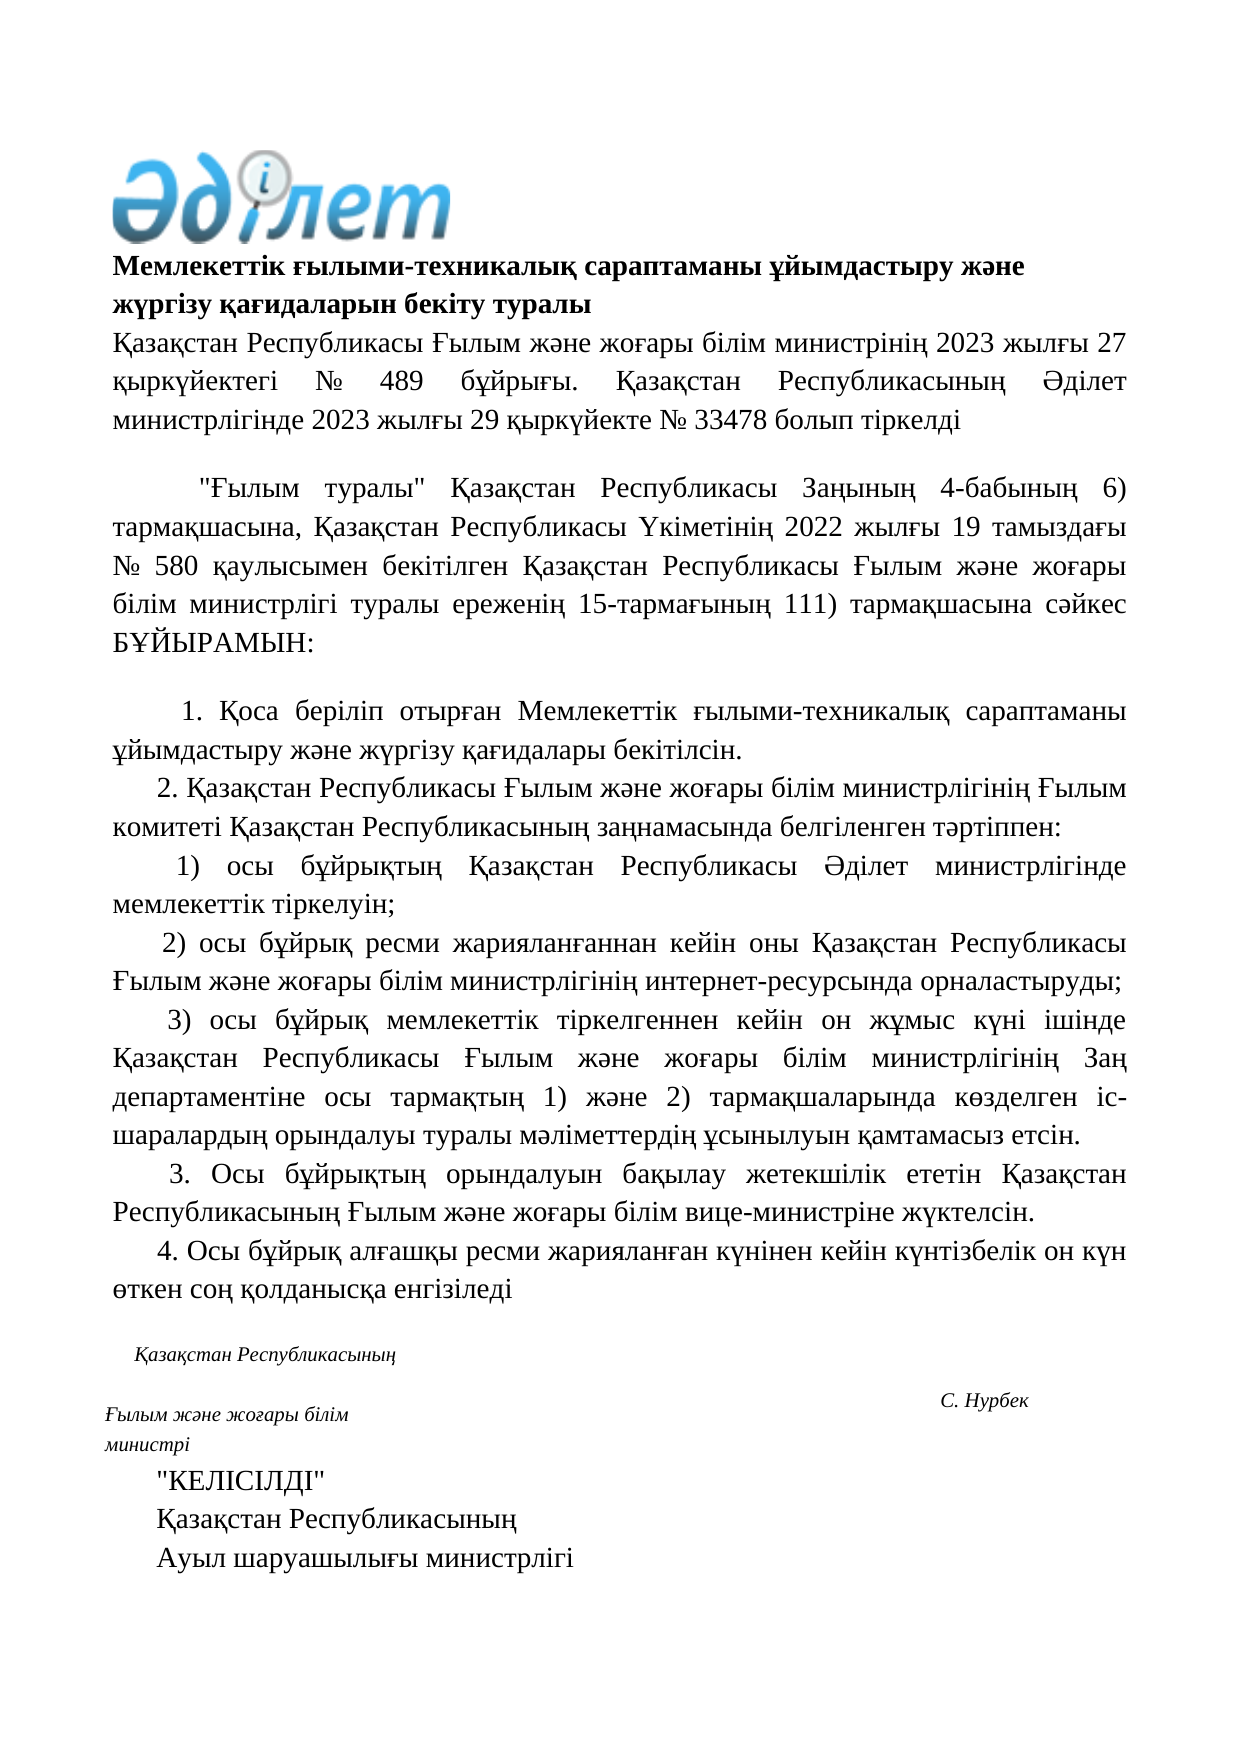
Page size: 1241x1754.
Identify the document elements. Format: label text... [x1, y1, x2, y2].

text Қазақстан Республикасының [112, 1502, 1128, 1535]
table_header Қазақстан Республикасының Ғылым және жоғары білім министрі [101, 1340, 939, 1463]
text 3) осы бұйрық мемлекеттік тіркелгеннен кейін он жұмыс күні ішінде Қазақстан Республикасы Ғылым және жоғары білім министрлігінің Заң департаментіне осы тармақтың 1) және 2) тармақшаларында көзделген іс-шаралардың орындалуы туралы мәліметтердің ұсынылуын қамтамасыз етсін. [112, 1002, 1128, 1151]
text 2. Қазақстан Республикасы Ғылым және жоғары білім министрлігінің Ғылым комитеті Қазақстан Республикасының заңнамасында белгіленген тәртіппен: [112, 771, 1128, 843]
text 2) осы бұйрық ресми жарияланғаннан кейін оны Қазақстан Республикасы Ғылым және жоғары білім министрлігінің интернет-ресурсында орналастыруды; [112, 925, 1128, 997]
text 4. Осы бұйрық алғашқы ресми жарияланған күнінен кейін күнтізбелік он күн өткен соң қолданысқа енгізіледі [112, 1233, 1128, 1305]
table_header С. Нурбек [939, 1340, 1240, 1463]
text 3. Осы бұйрықтың орындалуын бақылау жетекшілік ететін Қазақстан Республикасының Ғылым және жоғары білім вице-министріне жүктелсін. [112, 1156, 1128, 1228]
text 1) осы бұйрықтың Қазақстан Республикасы Әділет министрлігінде мемлекеттік тіркелуін; [112, 848, 1128, 920]
text 1. Қоса беріліп отырған Мемлекеттік ғылыми-техникалық сараптаманы ұйымдастыру және жүргізу қағидалары бекітілсін. [112, 693, 1128, 766]
text "Ғылым туралы" Қазақстан Республикасы Заңының 4-бабының 6) тармақшасына, Қазақстан Республикасы Үкіметінің 2022 жылғы 19 тамыздағы № 580 қаулысымен бекітілген Қазақстан Республикасы Ғылым және жоғары білім министрлігі туралы ереженің 15-тармағының 111) тармақшасына сәйкес БҰЙЫРАМЫН: [112, 471, 1128, 658]
text Ауыл шаруашылығы министрлігі [112, 1540, 1128, 1574]
text Мемлекеттік ғылыми-техникалық сараптаманы ұйымдастыру және жүргізу қағидаларын бекіту туралы [112, 248, 1128, 320]
text Қазақстан Республикасы Ғылым және жоғары білім министрінің 2023 жылғы 27 қыркүйектегі № 489 бұйрығы. Қазақстан Республикасының Әділет министрлігінде 2023 жылғы 29 қыркүйекте № 33478 болып тіркелді [112, 325, 1128, 435]
picture [112, 150, 451, 244]
text "КЕЛІСІЛДІ" [112, 1463, 1128, 1497]
